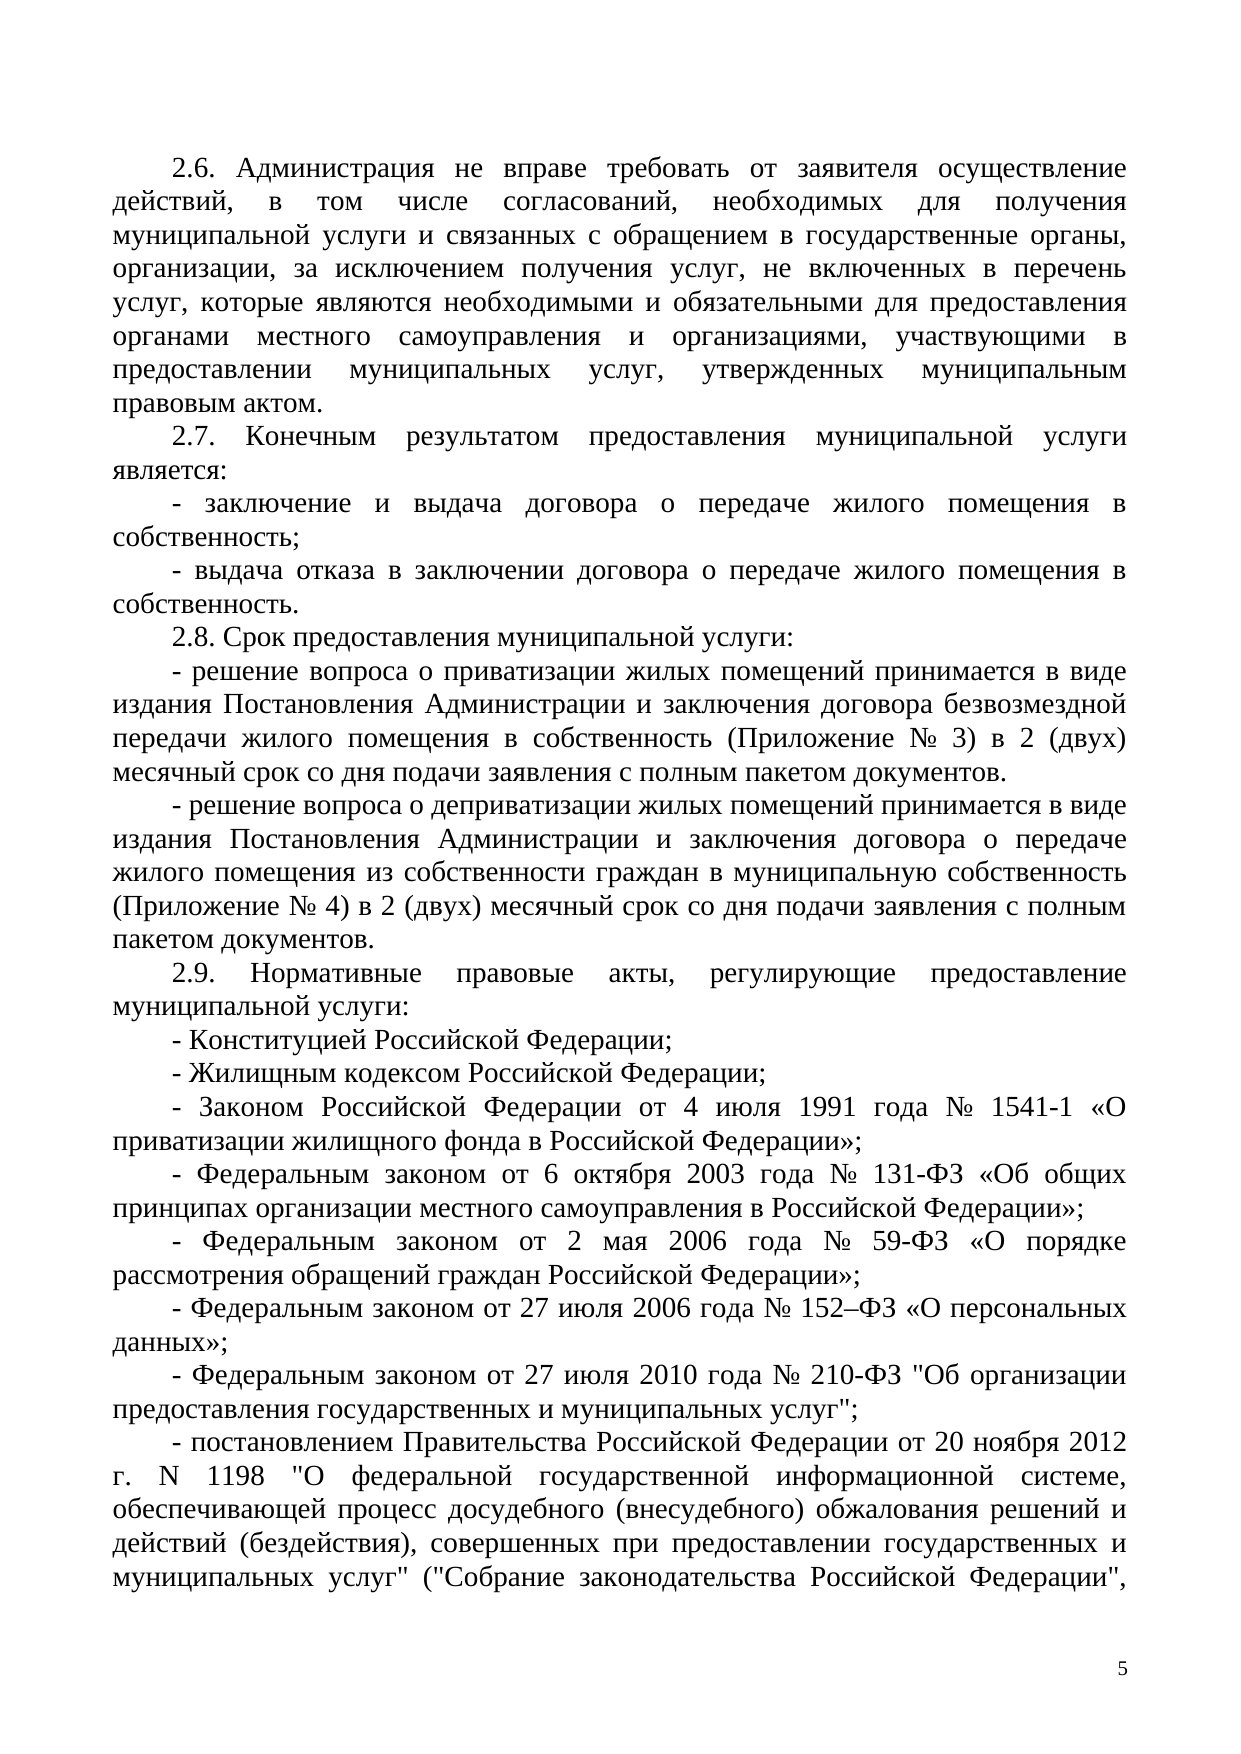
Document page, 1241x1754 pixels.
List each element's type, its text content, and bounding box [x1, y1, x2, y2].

text - решение вопроса о деприватизации жилых помещений принимается в виде издания Постановления Администрации и заключения договора о передаче жилого помещения из собственности граждан в муниципальную собственность (Приложение № 4) в 2 (двух) месячный срок со дня подачи заявления с полным пакетом документов. [112, 787, 1128, 955]
text - Федеральным законом от 2 мая 2006 года № 59-ФЗ «О порядке рассмотрения обращений граждан Российской Федерации»; [112, 1223, 1128, 1290]
text 2.9. Нормативные правовые акты, регулирующие предоставление муниципальной услуги: [112, 955, 1128, 1022]
text 2.7. Конечным результатом предоставления муниципальной услуги является: [112, 418, 1128, 485]
text 2.6. Администрация не вправе требовать от заявителя осуществление действий, в том числе согласований, необходимых для получения муниципальной услуги и связанных с обращением в государственные органы, организации, за исключением получения услуг, не включенных в перечень услуг, которые являются необходимыми и обязательными для предоставления органами местного самоуправления и организациями, участвующими в предоставлении муниципальных услуг, утвержденных муниципальным правовым актом. [112, 150, 1128, 418]
text - Конституцией Российской Федерации; [112, 1022, 1128, 1056]
text - решение вопроса о приватизации жилых помещений принимается в виде издания Постановления Администрации и заключения договора безвозмездной передачи жилого помещения в собственность (Приложение № 3) в 2 (двух) месячный срок со дня подачи заявления с полным пакетом документов. [112, 653, 1128, 787]
text 2.8. Срок предоставления муниципальной услуги: [112, 619, 1128, 653]
text - Федеральным законом от 6 октября 2003 года № 131-ФЗ «Об общих принципах организации местного самоуправления в Российской Федерации»; [112, 1156, 1128, 1223]
text - заключение и выдача договора о передаче жилого помещения в собственность; [112, 485, 1128, 552]
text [112, 1424, 1128, 1592]
text - Федеральным законом от 27 июля 2006 года № 152–ФЗ «О персональных данных»; [112, 1290, 1128, 1357]
text - Жилищным кодексом Российской Федерации; [112, 1056, 1128, 1089]
text - Законом Российской Федерации от 4 июля 1991 года № 1541-1 «О приватизации жилищного фонда в Российской Федерации»; [112, 1089, 1128, 1156]
text - выдача отказа в заключении договора о передаче жилого помещения в собственность. [112, 552, 1128, 619]
text - Федеральным законом от 27 июля 2010 года № 210-ФЗ "Об организации предоставления государственных и муниципальных услуг"; [112, 1357, 1128, 1424]
